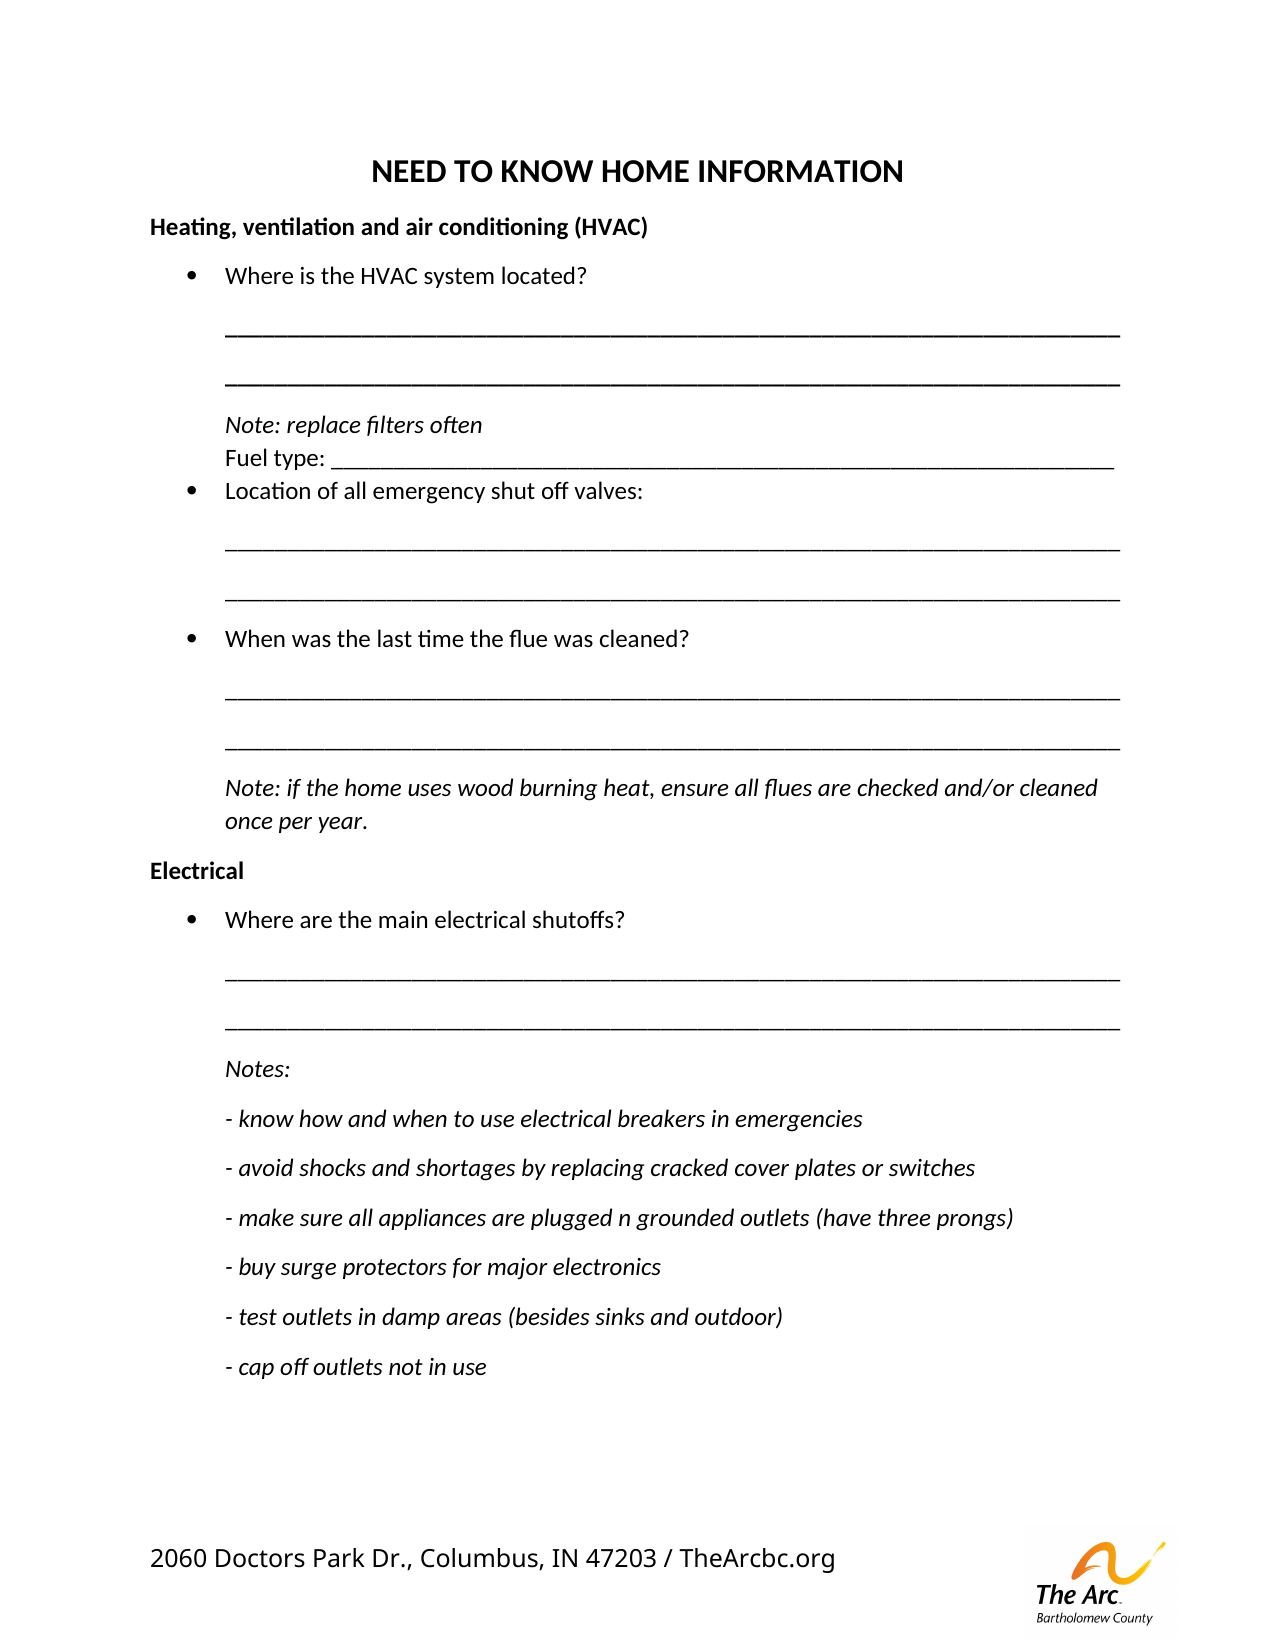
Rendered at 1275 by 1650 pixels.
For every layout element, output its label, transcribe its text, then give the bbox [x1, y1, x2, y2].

text NEED TO KNOW HOME INFORMATION [150, 150, 1125, 191]
picture [1018, 1523, 1182, 1639]
list Location of all emergency shut off valves: [187, 475, 1125, 505]
text ________________________________________________________________________ [225, 1003, 1125, 1034]
text ________________________________________________________________________ [225, 359, 1125, 390]
text ________________________________________________________________________ [225, 574, 1125, 604]
text - cap off outlets not in use [225, 1351, 1125, 1381]
list When was the last time the flue was cleaned? [187, 623, 1125, 654]
text ________________________________________________________________________ [225, 723, 1125, 753]
text ________________________________________________________________________ [225, 673, 1125, 704]
list Where is the HVAC system located? [187, 260, 1125, 291]
list Fuel type: _______________________________________________________________ [225, 442, 1125, 472]
text - make sure all appliances are plugged n grounded outlets (have three prongs) [225, 1202, 1125, 1232]
text ________________________________________________________________________ [225, 524, 1125, 555]
text - test outlets in damp areas (besides sinks and outdoor) [225, 1301, 1125, 1332]
list Note: replace filters often [225, 409, 1125, 439]
text - know how and when to use electrical breakers in emergencies [225, 1103, 1125, 1133]
list Where are the main electrical shutoffs? [187, 904, 1125, 935]
text Electrical [150, 855, 1125, 885]
text - buy surge protectors for major electronics [225, 1251, 1125, 1282]
text ________________________________________________________________________ [225, 954, 1125, 984]
text Notes: [225, 1053, 1125, 1084]
text ________________________________________________________________________ [225, 310, 1125, 340]
text - avoid shocks and shortages by replacing cracked cover plates or switches [225, 1152, 1125, 1183]
text Heating, ventilation and air conditioning (HVAC) [150, 211, 1125, 241]
text Note: if the home uses wood burning heat, ensure all flues are checked and/or cleaned once per year. [225, 772, 1125, 836]
